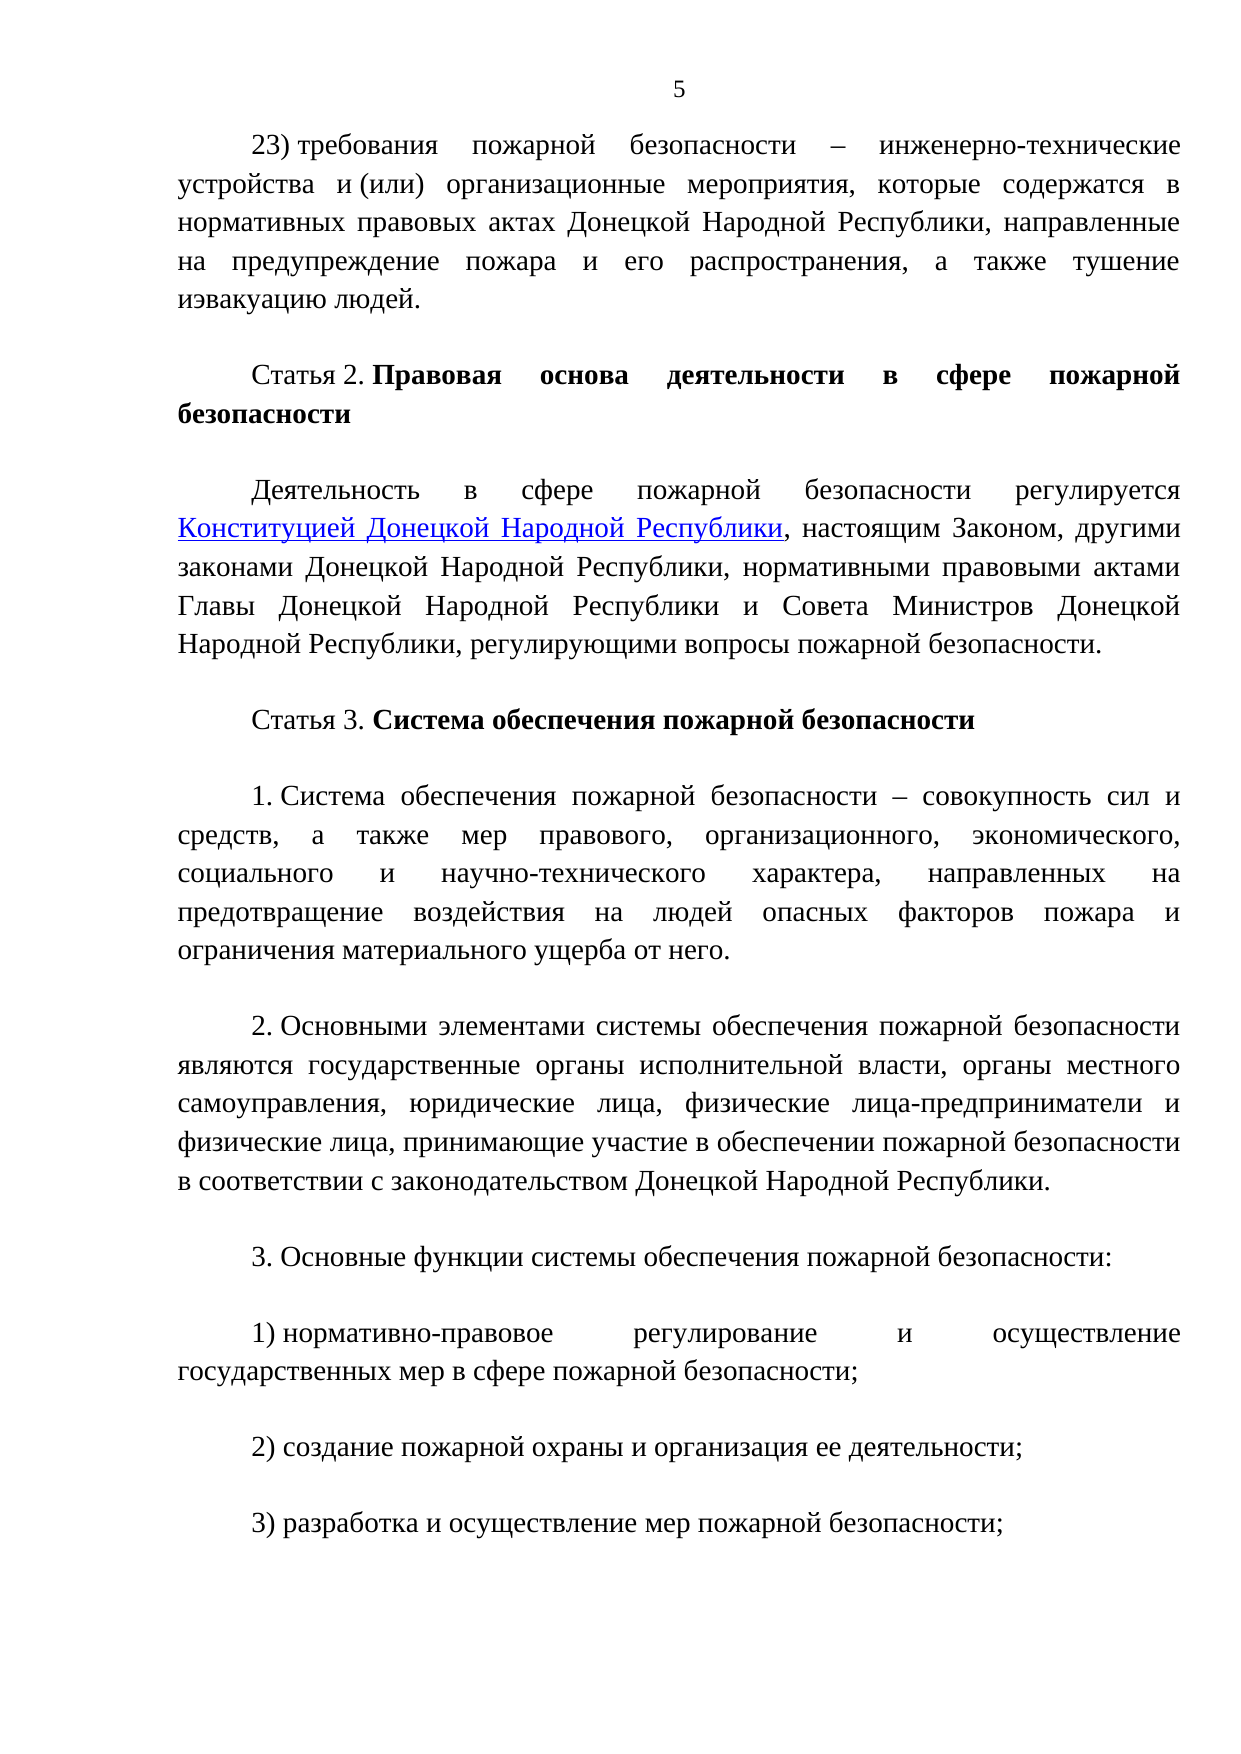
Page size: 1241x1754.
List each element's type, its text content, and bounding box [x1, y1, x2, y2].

text 23) требования пожарной безопасности – инженерно-технические устройства и (или) организационные мероприятия, которые содержатся в нормативных правовых актах Донецкой Народной Республики, направленные на предупреждение пожара и его распространения, а также тушение иэвакуацию людей. [177, 127, 1181, 315]
text 2. Основными элементами системы обеспечения пожарной безопасности являются государственные органы исполнительной власти, органы местного самоуправления, юридические лица, физические лица-предприниматели и физические лица, принимающие участие в обеспечении пожарной безопасности в соответствии с законодательством Донецкой Народной Республики. [177, 1008, 1181, 1196]
text 1) нормативно-правовое регулирование и осуществление государственных мер в сфере пожарной безопасности; [177, 1315, 1181, 1387]
text 1. Система обеспечения пожарной безопасности – совокупность сил и средств, а также мер правового, организационного, экономического, социального и научно-технического характера, направленных на предотвращение воздействия на людей опасных факторов пожара и ограничения материального ущерба от него. [177, 778, 1181, 966]
text Статья 2. Правовая основа деятельности в сфере пожарной безопасности [177, 357, 1181, 429]
text 3. Основные функции системы обеспечения пожарной безопасности: [177, 1239, 1181, 1272]
text 2) создание пожарной охраны и организация ее деятельности; [177, 1429, 1181, 1463]
text Деятельность в сфере пожарной безопасности регулируется Конституцией Донецкой Народной Республики, настоящим Законом, другими законами Донецкой Народной Республики, нормативными правовыми актами Главы Донецкой Народной Республики и Совета Министров Донецкой Народной Республики, регулирующими вопросы пожарной безопасности. [177, 472, 1181, 660]
text Статья 3. Система обеспечения пожарной безопасности [177, 702, 1181, 736]
text 3) разработка и осуществление мер пожарной безопасности; [177, 1505, 1181, 1539]
